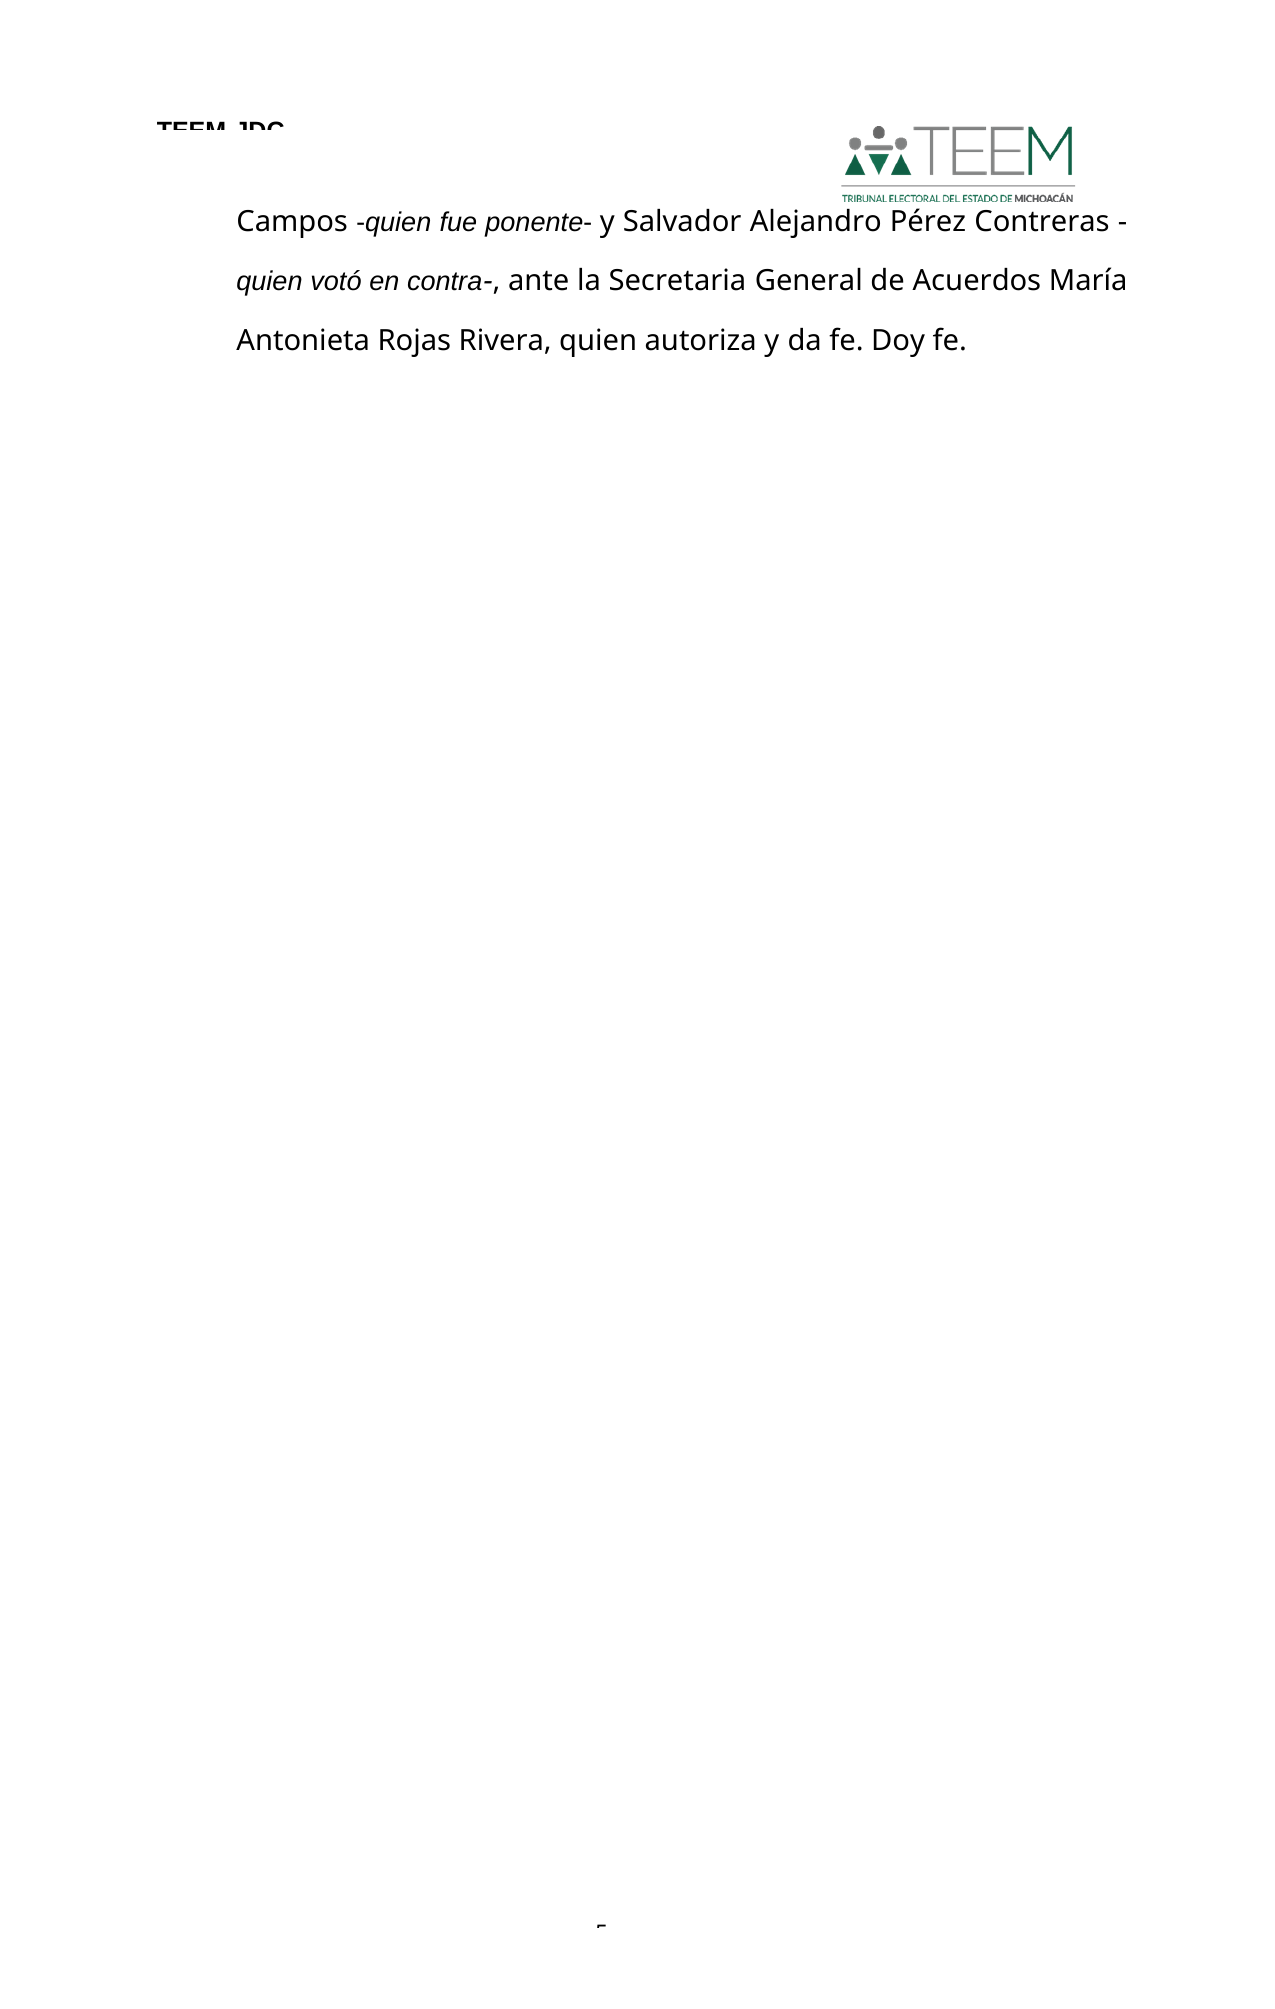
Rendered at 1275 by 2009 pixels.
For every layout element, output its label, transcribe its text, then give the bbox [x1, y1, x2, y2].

picture [841, 126, 1076, 200]
